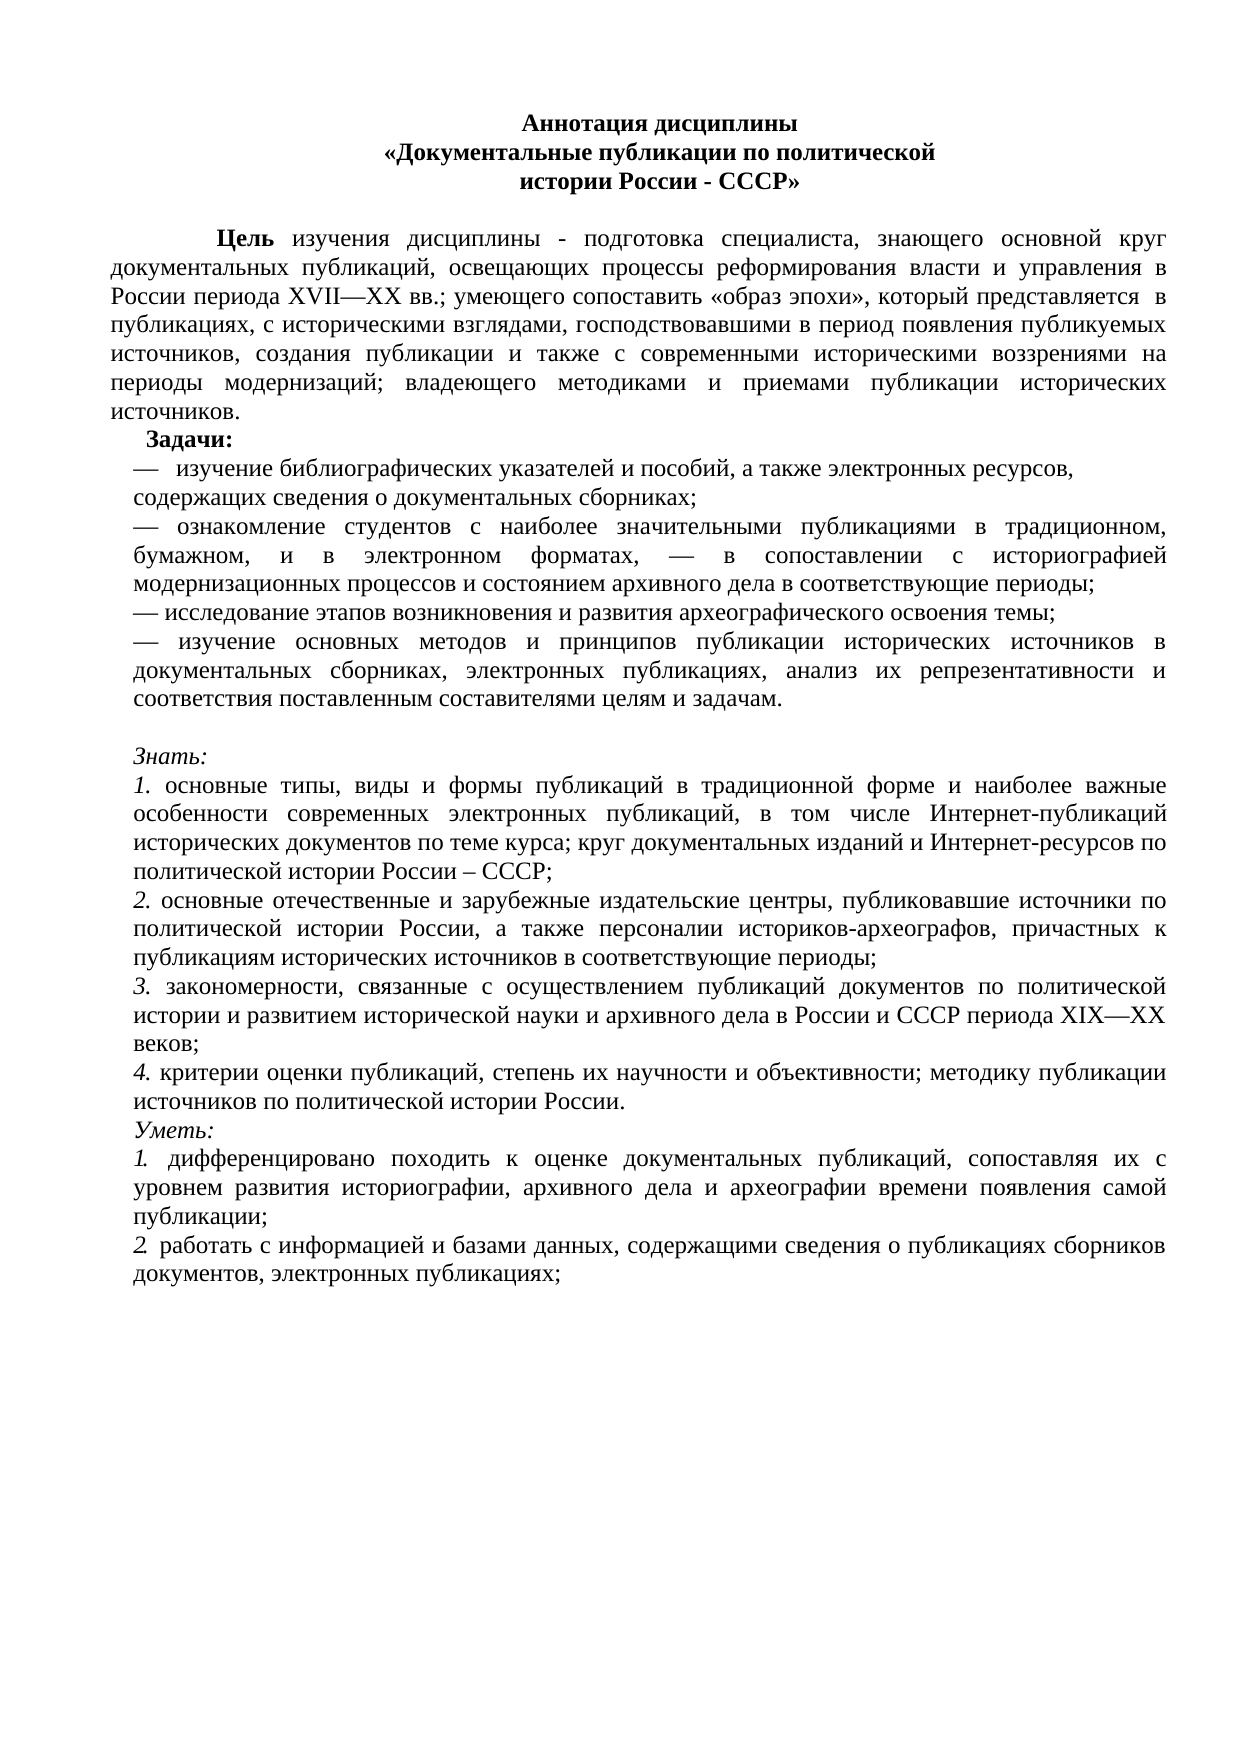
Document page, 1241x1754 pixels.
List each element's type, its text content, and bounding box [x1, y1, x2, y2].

list изучение основных методов и принципов публикации исторических источников в документальных сборниках, электронных публикациях, анализ их репрезентативности и соответствия поставленным составителями целям и задачам. [133, 626, 1167, 712]
list критерии оценки публикаций, степень их научности и объективности; методику публикации источников по политической истории России. [133, 1057, 1167, 1115]
list ознакомление студентов с наиболее значительными публикациями в традиционном, бумажном, и в электронном форматах, — в сопоставлении с историографией модернизационных процессов и состоянием архивного дела в соответствующие периоды; [133, 511, 1167, 597]
list дифференцировано походить к оценке документальных публикаций, сопоставляя их с уровнем развития историографии, архивного дела и археографии времени появления самой публикации; [133, 1143, 1167, 1230]
text Цель изучения дисциплины - подготовка специалиста, знающего основной круг документальных публикаций, освещающих процессы реформирования власти и управления в России периода XVII—XX вв.; умеющего сопоставить «образ эпохи», который представляется в публикациях, с историческими взглядами, господствовавшими в период появления публикуемых источников, создания публикации и также с современными историческими воззрениями на периоды модернизаций; владеющего методиками и приемами публикации исторических источников. [110, 223, 1167, 424]
list закономерности, связанные с осуществлением публикаций документов по политической истории и развитием исторической науки и архивного дела в России и СССР периода XIХ—XХ веков; [133, 971, 1167, 1057]
text истории России - СССР» [110, 166, 1209, 194]
text Аннотация дисциплины [110, 108, 1209, 137]
list исследование этапов возникновения и развития археографического освоения темы; [133, 597, 1209, 626]
list работать с информацией и базами данных, содержащими сведения о публикациях сборников документов, электронных публикациях; [133, 1230, 1167, 1287]
list основные отечественные и зарубежные издательские центры, публиковавшие источники по политической истории России, а также персоналии историков-археографов, причастных к публикациям исторических источников в соответствующие периоды; [133, 885, 1168, 971]
list основные типы, виды и формы публикаций в традиционной форме и наиболее важные особенности современных электронных публикаций, в том числе Интернет-публикаций исторических документов по теме курса; круг документальных изданий и Интернет-ресурсов по политической истории России – СССР; [133, 770, 1168, 885]
text Уметь: [133, 1115, 1209, 1143]
list изучение библиографических указателей и пособий, а также электронных ресурсов, содержащих сведения о документальных сборниках; [133, 453, 1167, 511]
subtitle Задачи: [146, 424, 1209, 453]
text Знать: [133, 741, 1209, 770]
text «Документальные публикации по политической [110, 137, 1209, 166]
